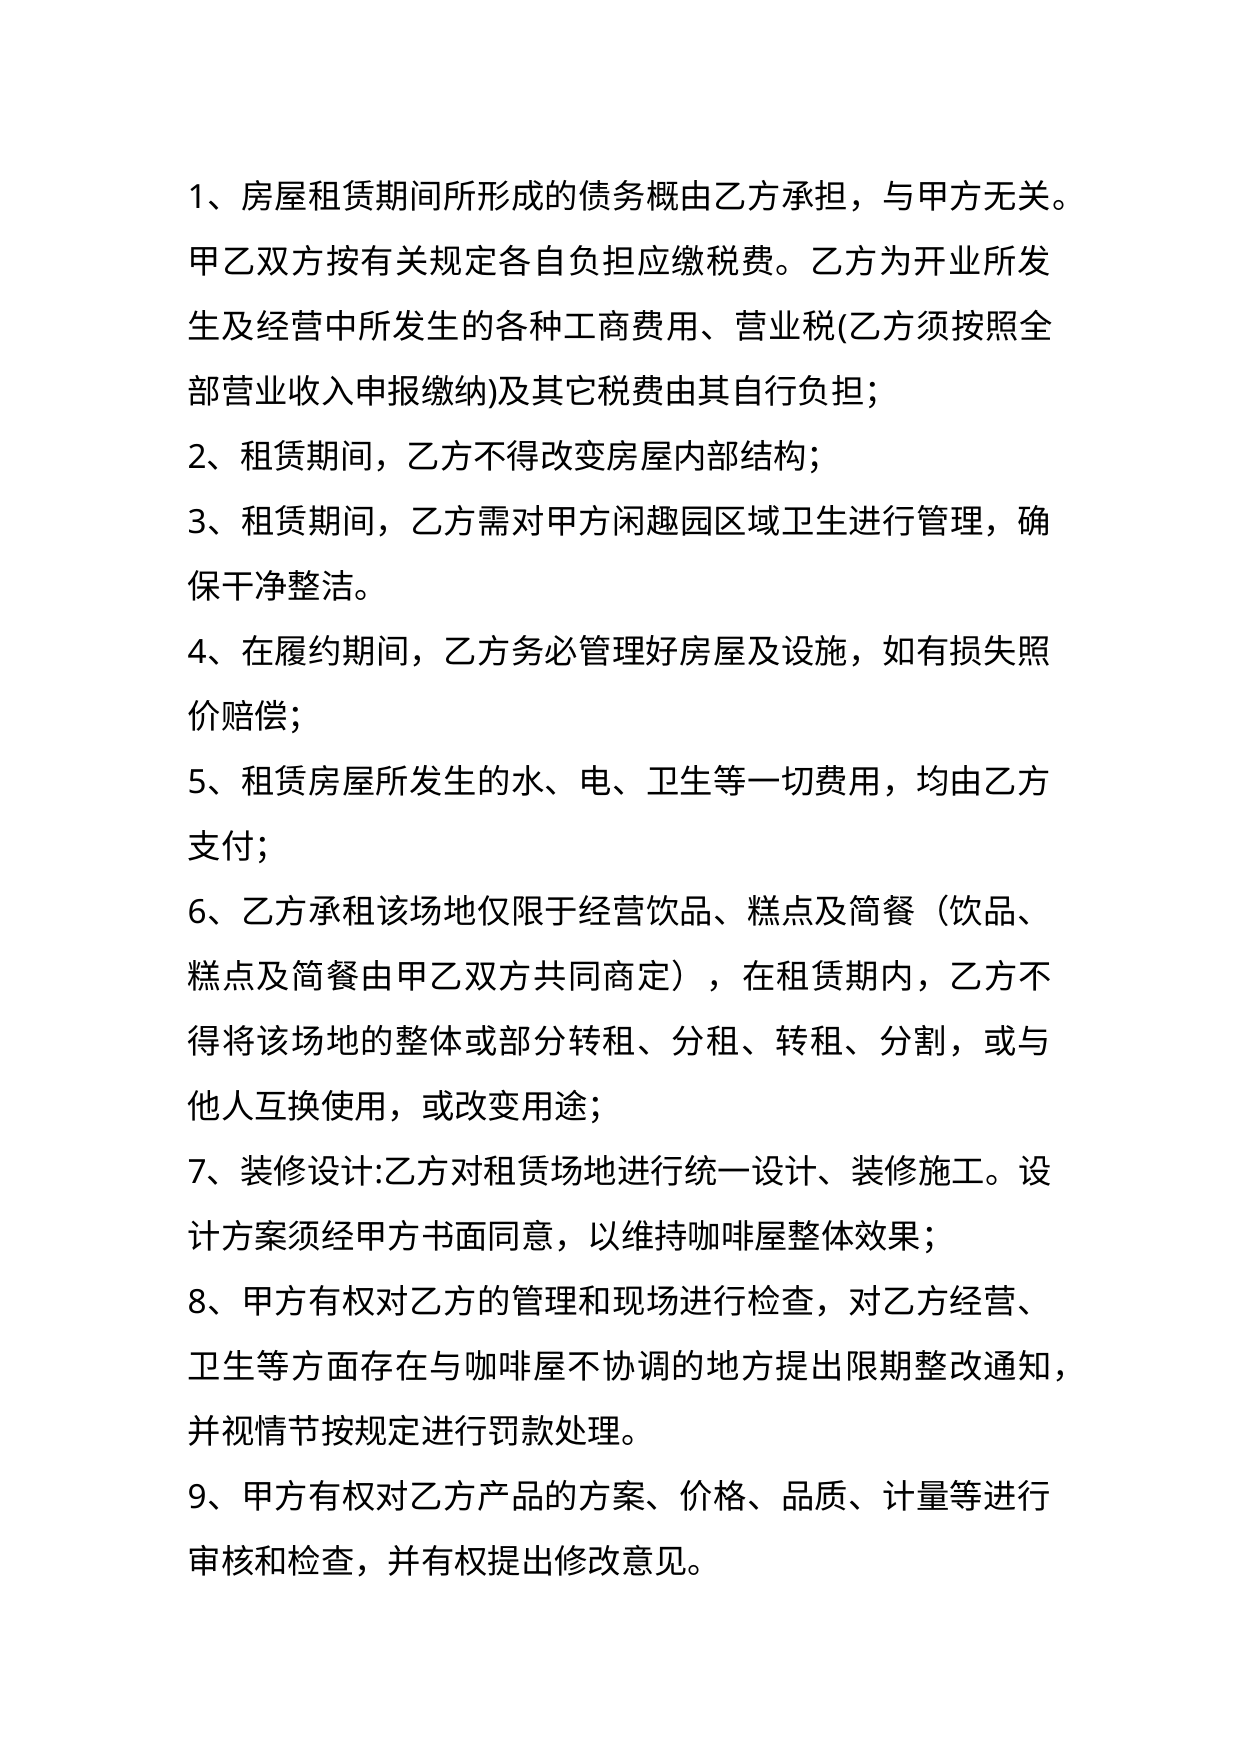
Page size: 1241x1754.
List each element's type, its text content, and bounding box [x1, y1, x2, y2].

text 7、装修设计:乙方对租赁场地进行统一设计、装修施工。设计方案须经甲方书面同意，以维持咖啡屋整体效果； [187, 1137, 1053, 1267]
text 8、甲方有权对乙方的管理和现场进行检查，对乙方经营、卫生等方面存在与咖啡屋不协调的地方提出限期整改通知，并视情节按规定进行罚款处理。 [187, 1267, 1053, 1462]
text 2、租赁期间，乙方不得改变房屋内部结构； [187, 422, 1053, 487]
text 6、乙方承租该场地仅限于经营饮品、糕点及简餐（饮品、糕点及简餐由甲乙双方共同商定），在租赁期内，乙方不得将该场地的整体或部分转租、分租、转租、分割，或与他人互换使用，或改变用途； [187, 877, 1053, 1137]
text 5、租赁房屋所发生的水、电、卫生等一切费用，均由乙方支付； [187, 747, 1053, 877]
text 1、房屋租赁期间所形成的债务概由乙方承担，与甲方无关。甲乙双方按有关规定各自负担应缴税费。乙方为开业所发生及经营中所发生的各种工商费用、营业税(乙方须按照全部营业收入申报缴纳)及其它税费由其自行负担； [187, 162, 1053, 422]
text 4、在履约期间，乙方务必管理好房屋及设施，如有损失照价赔偿； [187, 617, 1053, 747]
text 9、甲方有权对乙方产品的方案、价格、品质、计量等进行审核和检查，并有权提出修改意见。 [187, 1462, 1053, 1592]
text 3、租赁期间，乙方需对甲方闲趣园区域卫生进行管理，确保干净整洁。 [187, 487, 1053, 617]
